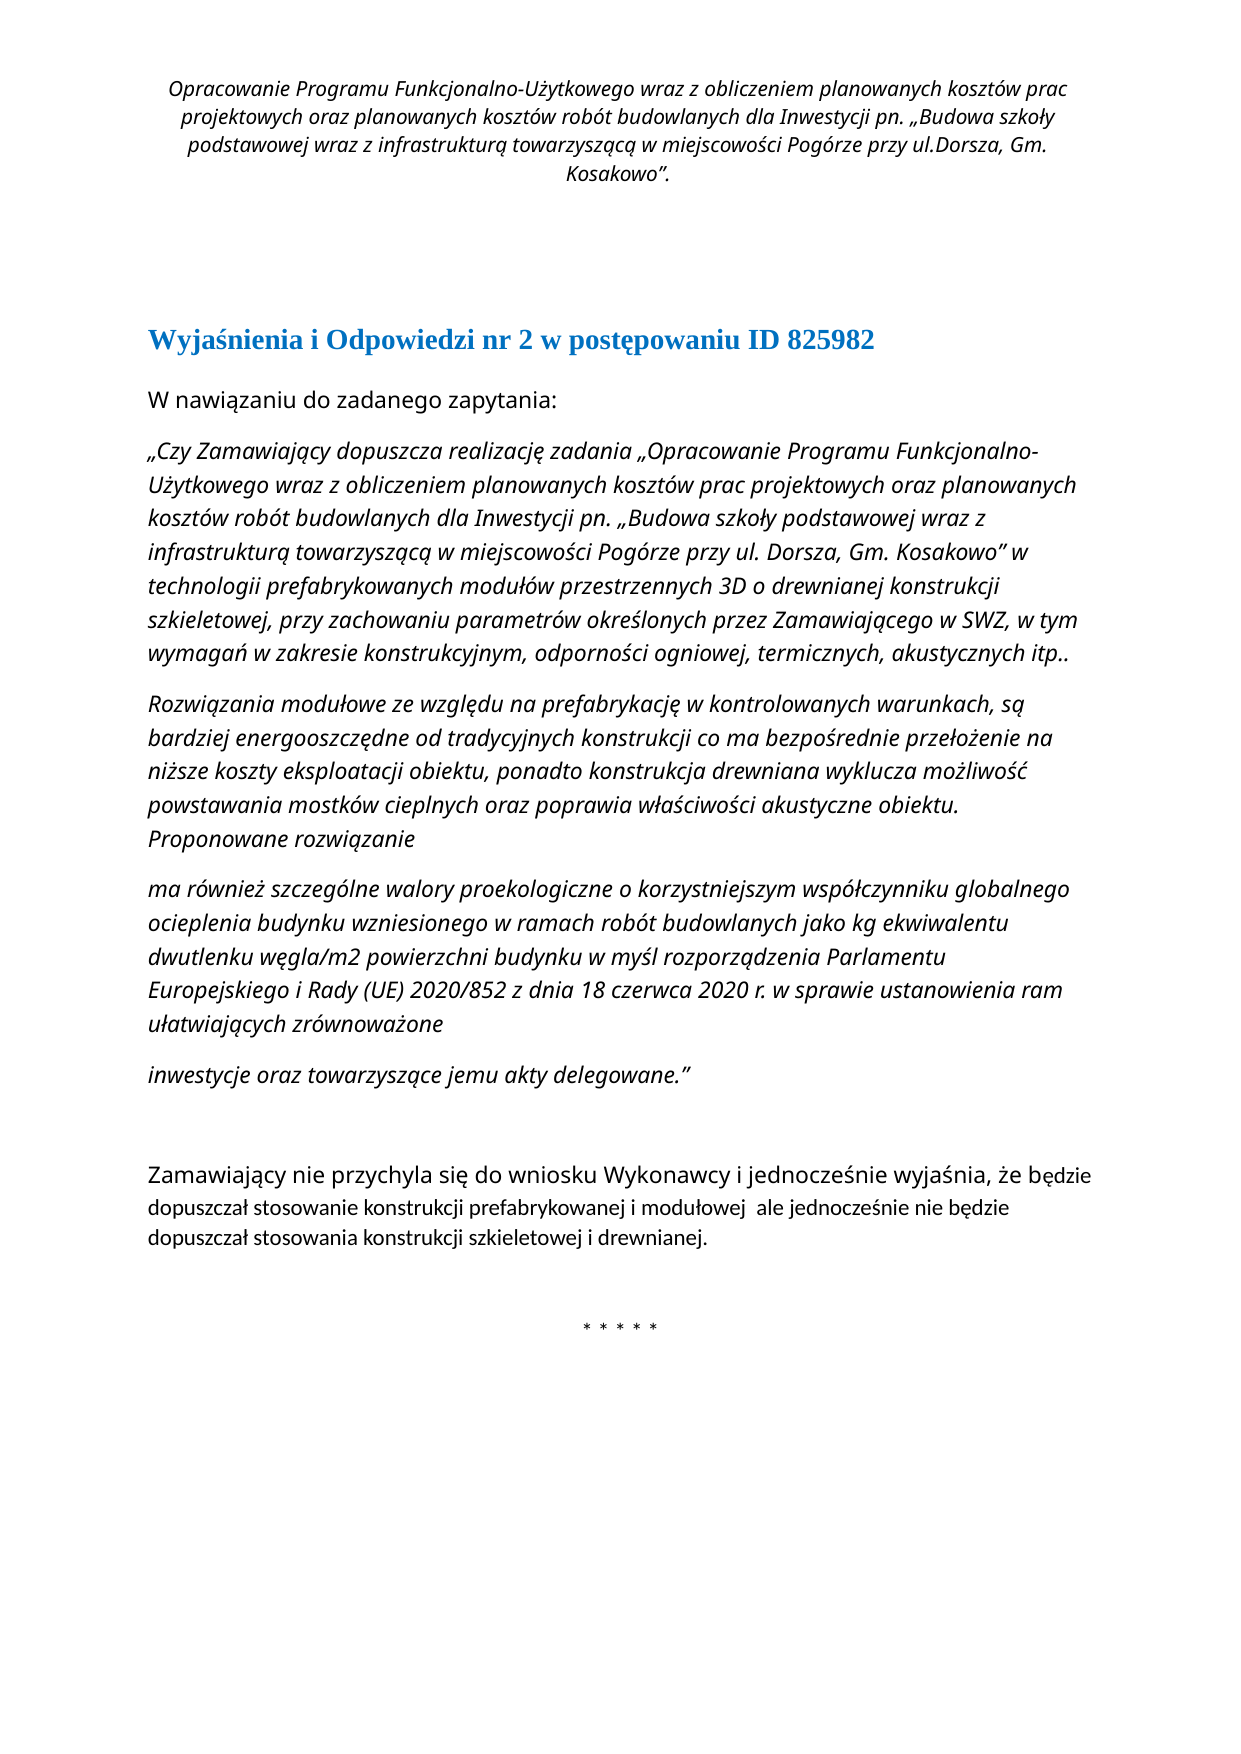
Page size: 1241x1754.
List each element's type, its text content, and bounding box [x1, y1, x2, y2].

text Rozwiązania modułowe ze względu na prefabrykację w kontrolowanych warunkach, są bardziej energooszczędne od tradycyjnych konstrukcji co ma bezpośrednie przełożenie na niższe koszty eksploatacji obiektu, ponadto konstrukcja drewniana wyklucza możliwość powstawania mostków cieplnych oraz poprawia właściwości akustyczne obiektu. Proponowane rozwiązanie [148, 688, 1093, 854]
text inwestycje oraz towarzyszące jemu akty delegowane.” [148, 1059, 1093, 1090]
text Wyjaśnienia i Odpowiedzi nr 2 w postępowaniu ID 825982 [148, 322, 1093, 355]
text „Czy Zamawiający dopuszcza realizację zadania „Opracowanie Programu Funkcjonalno-Użytkowego wraz z obliczeniem planowanych kosztów prac projektowych oraz planowanych kosztów robót budowlanych dla Inwestycji pn. „Budowa szkoły podstawowej wraz z infrastrukturą towarzyszącą w miejscowości Pogórze przy ul. Dorsza, Gm. Kosakowo” w technologii prefabrykowanych modułów przestrzennych 3D o drewnianej konstrukcji szkieletowej, przy zachowaniu parametrów określonych przez Zamawiającego w SWZ, w tym wymagań w zakresie konstrukcyjnym, odporności ogniowej, termicznych, akustycznych itp.. [148, 435, 1093, 669]
text ma również szczególne walory proekologiczne o korzystniejszym współczynniku globalnego ocieplenia budynku wzniesionego w ramach robót budowlanych jako kg ekwiwalentu dwutlenku węgla/m2 powierzchni budynku w myśl rozporządzenia Parlamentu Europejskiego i Rady (UE) 2020/852 z dnia 18 czerwca 2020 r. w sprawie ustanowienia ram ułatwiających zrównoważone [148, 873, 1093, 1039]
text W nawiązaniu do zadanego zapytania: [148, 384, 1093, 416]
text Zamawiający nie przychyla się do wniosku Wykonawcy i jednocześnie wyjaśnia, że będzie dopuszczał stosowanie konstrukcji prefabrykowanej i modułowej ale jednocześnie nie będzie dopuszczał stosowania konstrukcji szkieletowej i drewnianej. [148, 1159, 1093, 1251]
text * * * * * [148, 1317, 1093, 1345]
